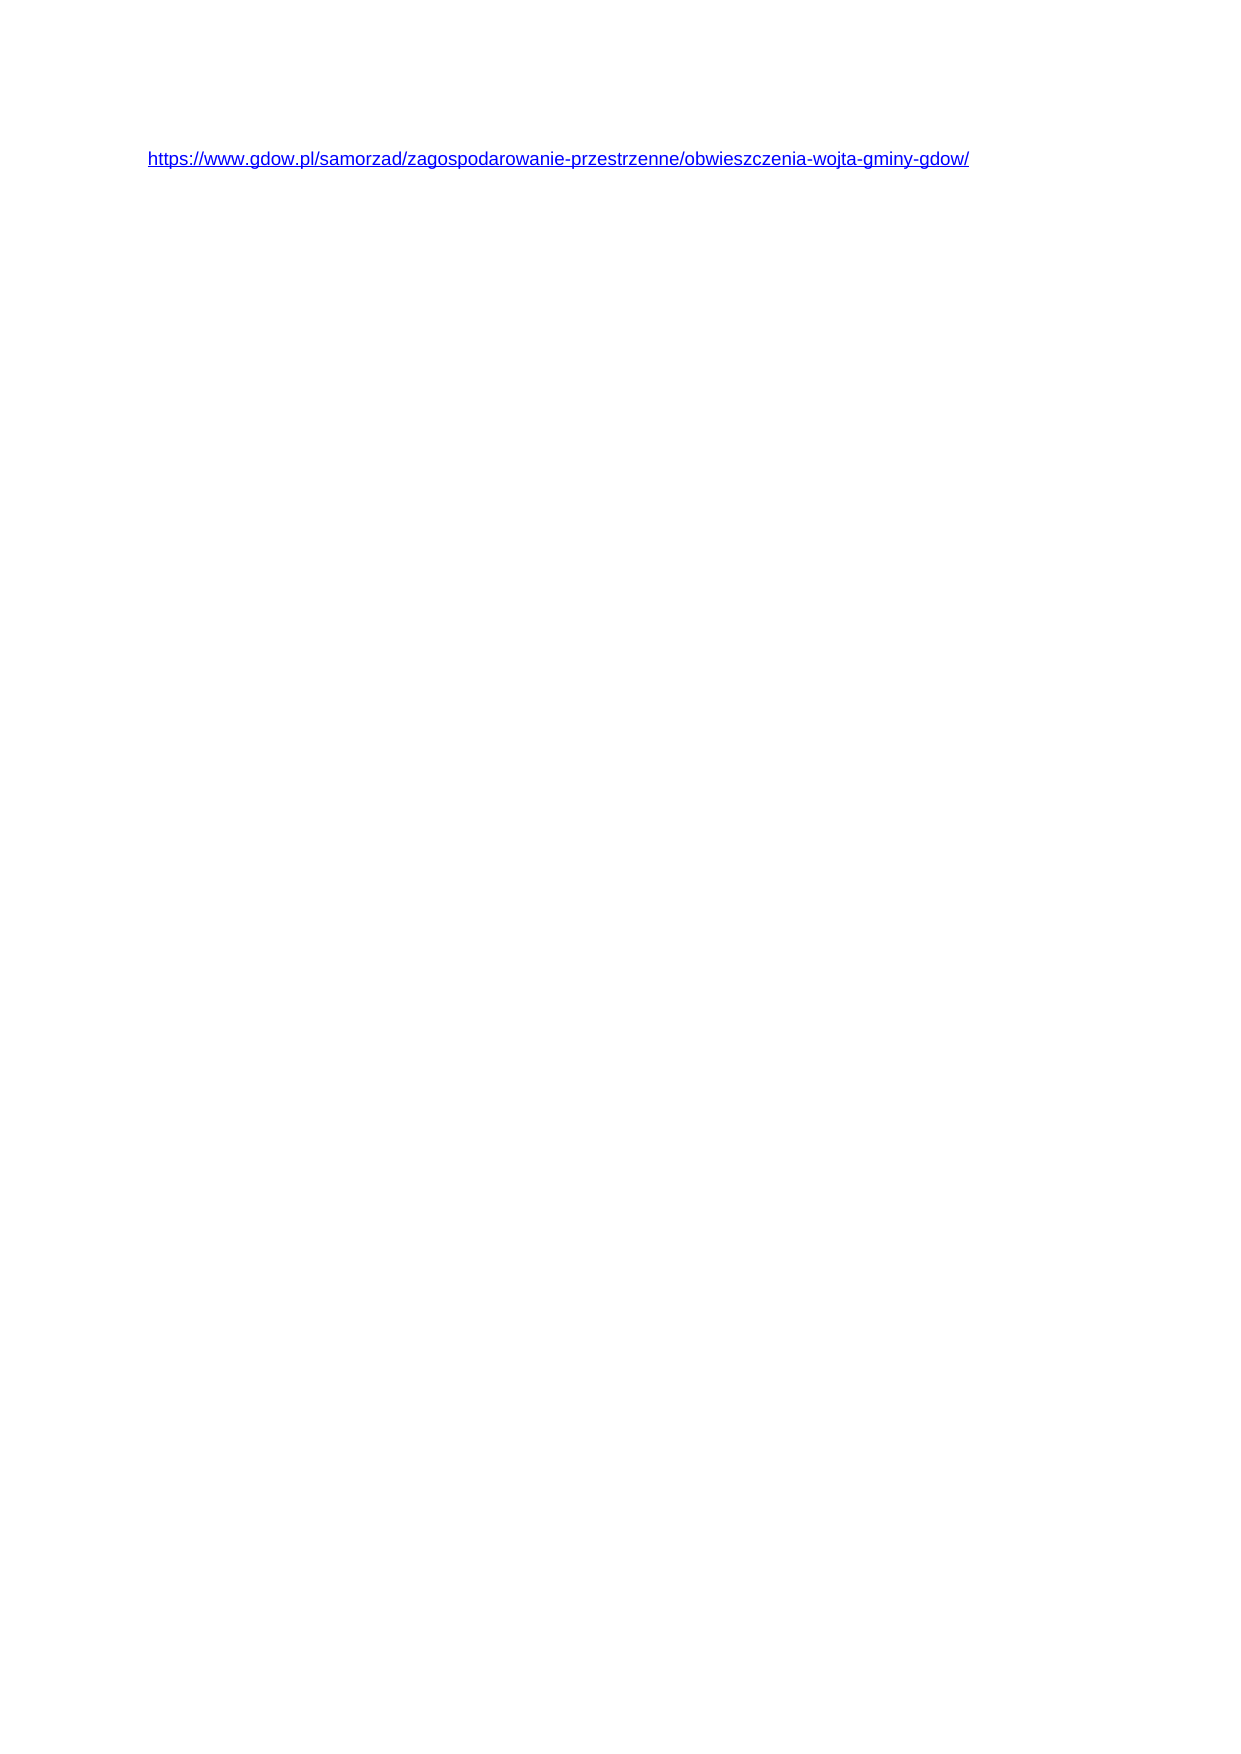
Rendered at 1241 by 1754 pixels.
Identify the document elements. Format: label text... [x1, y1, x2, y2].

text https://www.gdow.pl/samorzad/zagospodarowanie-przestrzenne/obwieszczenia-wojta-gminy-gdow/ [148, 148, 1093, 169]
